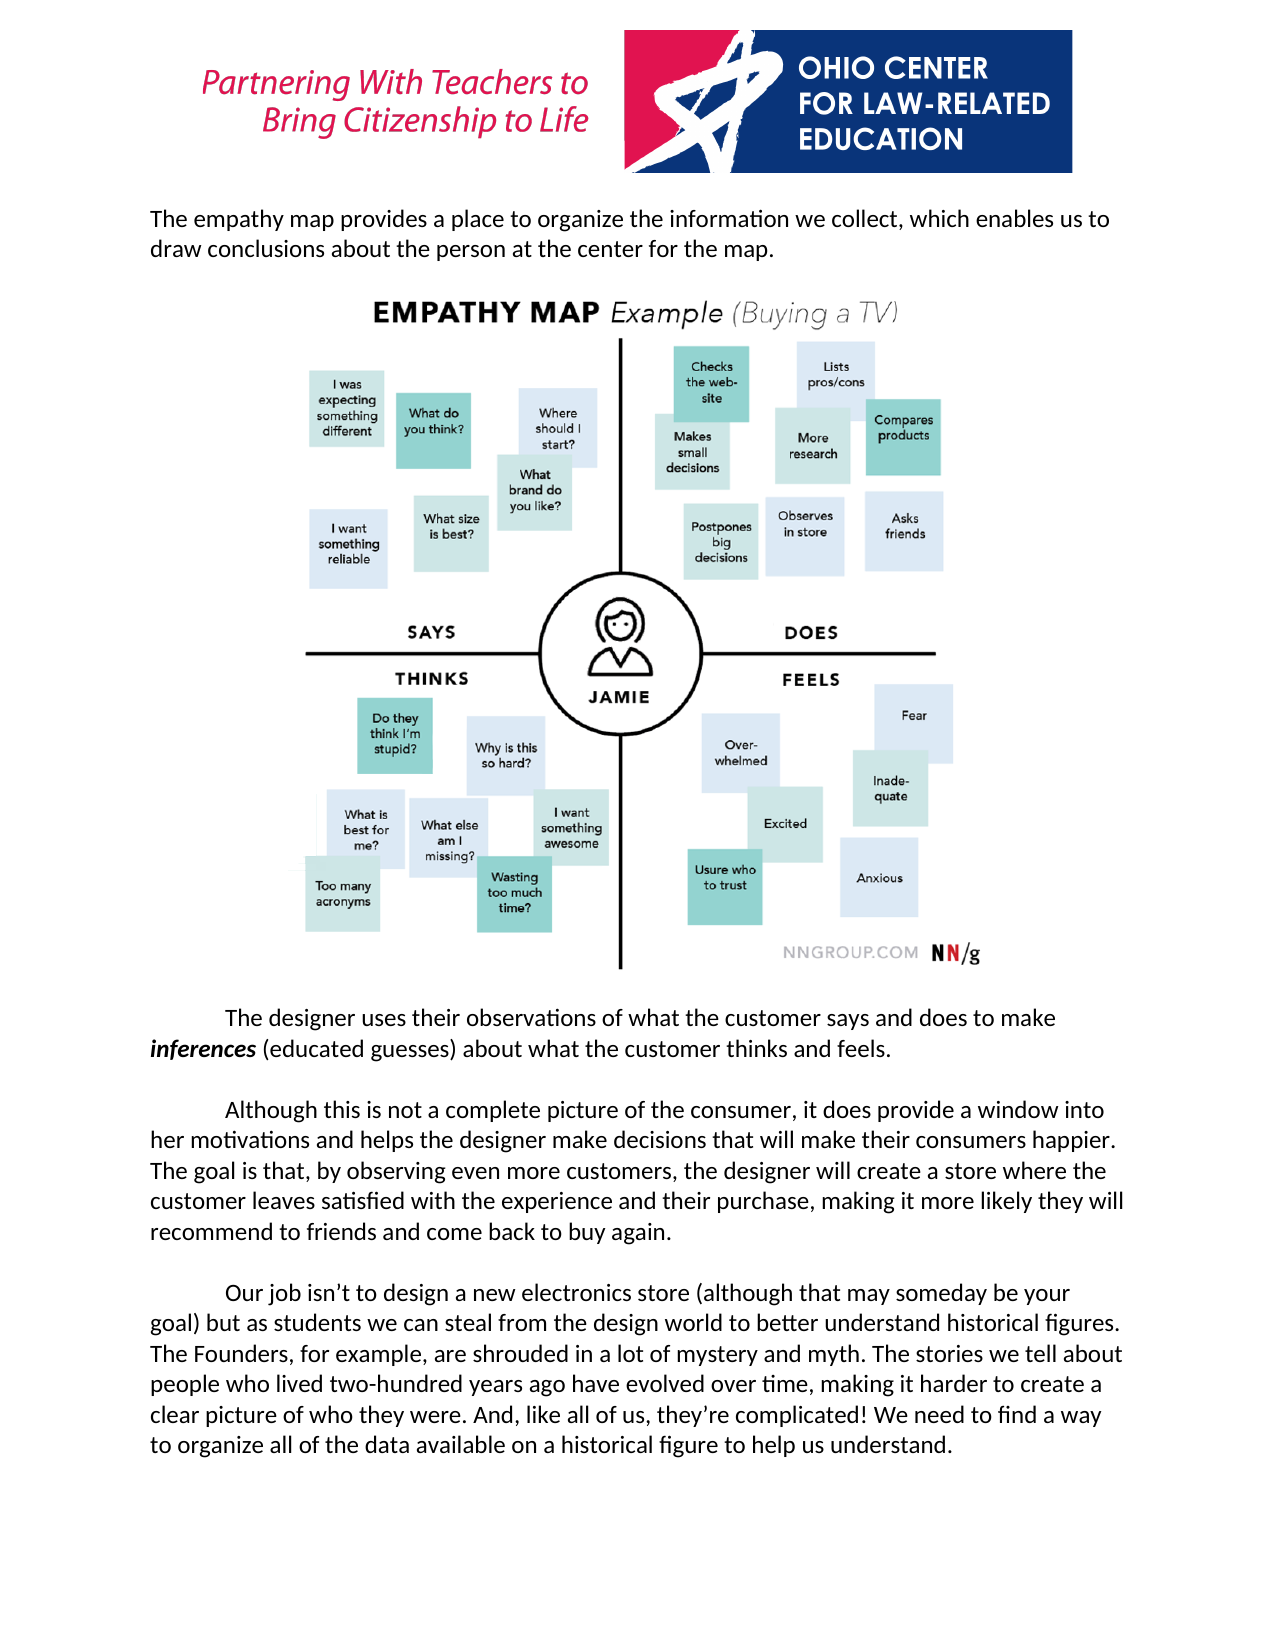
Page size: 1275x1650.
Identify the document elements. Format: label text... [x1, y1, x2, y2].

picture [202, 30, 1073, 173]
text The empathy map provides a place to organize the information we collect, which enables us to draw conclusions about the person at the center for the map. [150, 203, 1125, 264]
text Our job isn’t to design a new electronics store (although that may someday be your goal) but as students we can steal from the design world to better understand historical figures. The Founders, for example, are shrouded in a lot of mystery and myth. The stories we tell about people who lived two-hundred years ago have evolved over time, making it harder to create a clear picture of who they were. And, like all of us, they’re complicated! We need to find a way to organize all of the data available on a historical figure to help us understand. [150, 1277, 1125, 1460]
picture [288, 294, 987, 972]
text Although this is not a complete picture of the consumer, it does provide a window into her motivations and helps the designer make decisions that will make their consumers happier. The goal is that, by observing even more customers, the designer will create a store where the customer leaves satisfied with the experience and their purchase, making it more likely they will recommend to friends and come back to buy again. [150, 1094, 1125, 1247]
text The designer uses their observations of what the customer says and does to make inferences (educated guesses) about what the customer thinks and feels. [150, 1002, 1125, 1063]
